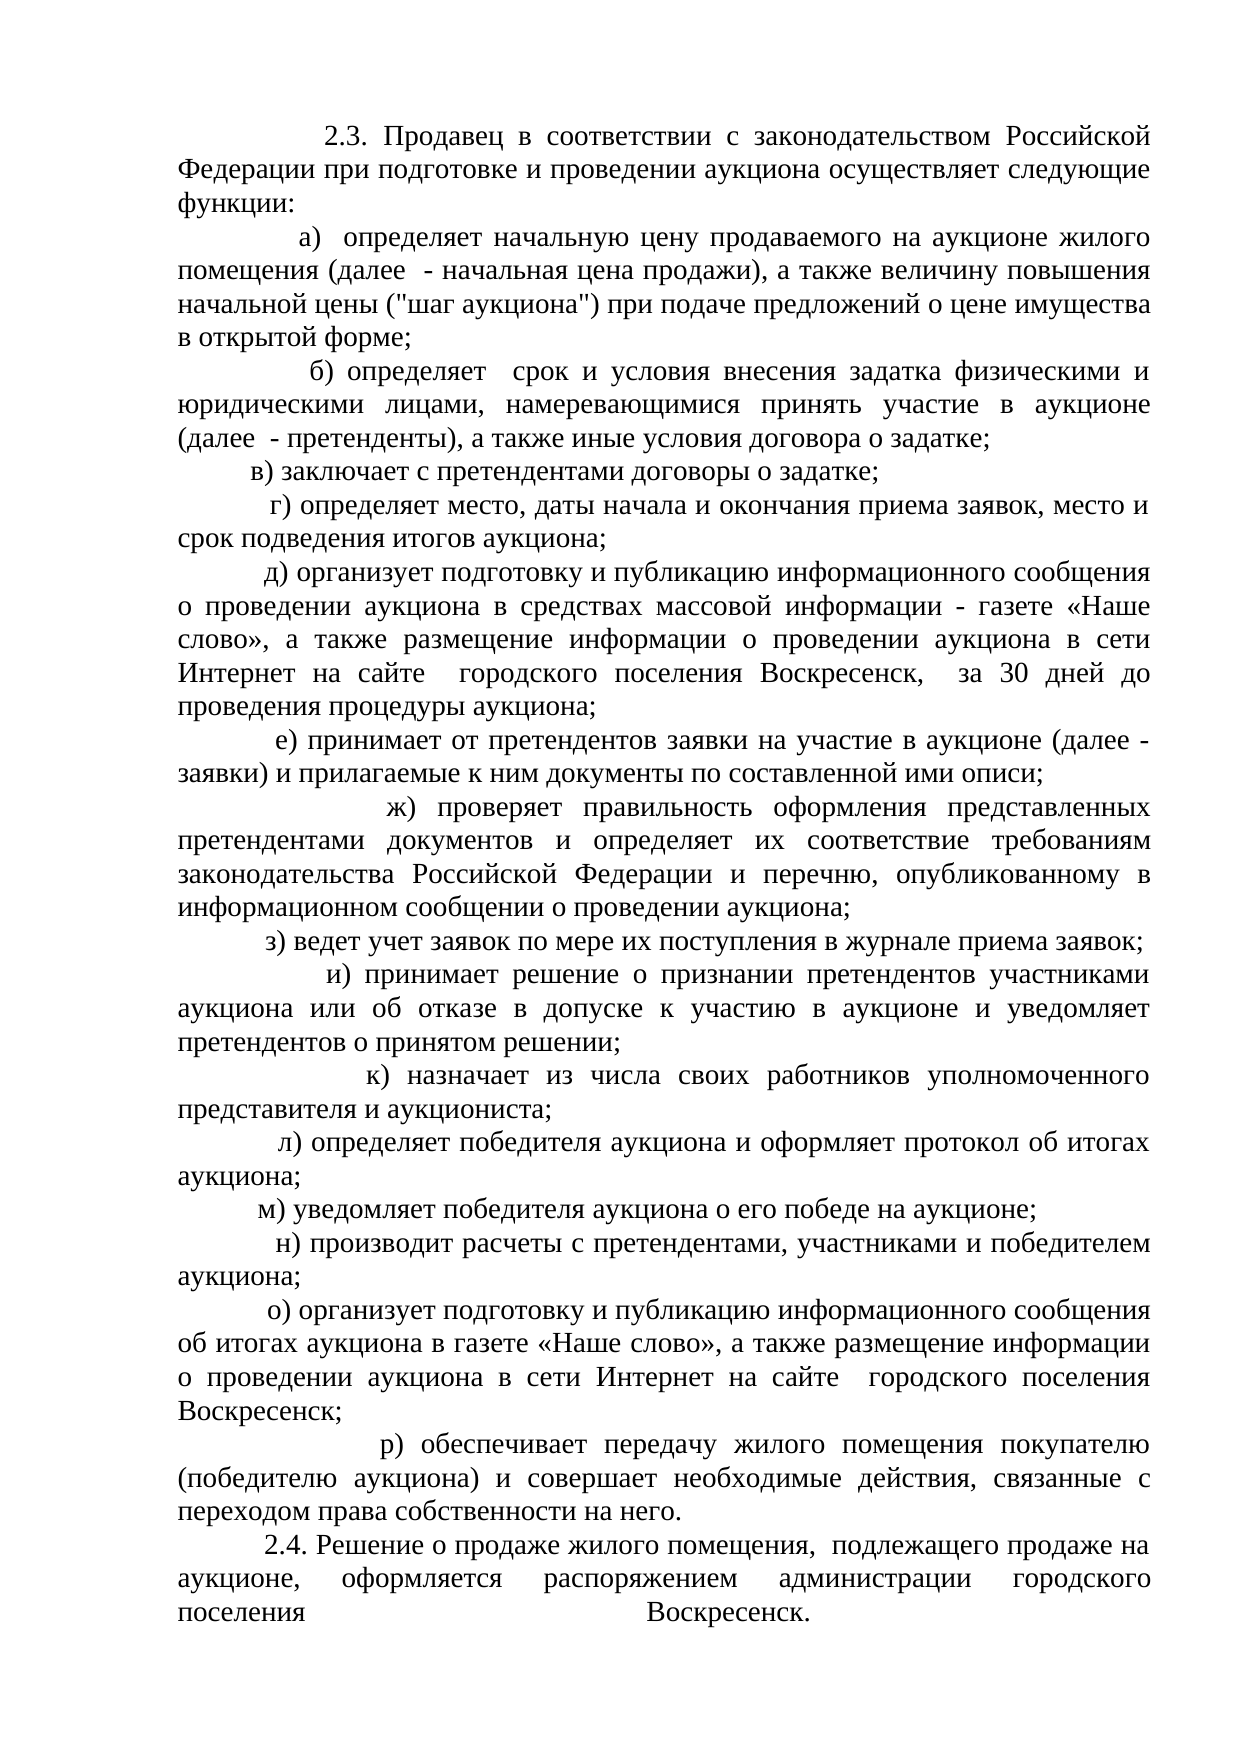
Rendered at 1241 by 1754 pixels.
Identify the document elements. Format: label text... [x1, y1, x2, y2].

text з) ведет учет заявок по мере их поступления в журнале приема заявок; [177, 923, 1152, 957]
text и) принимает решение о признании претендентов участниками аукциона или об отказе в допуске к участию в аукционе и уведомляет претендентов о принятом решении; [177, 957, 1152, 1057]
text р) обеспечивает передачу жилого помещения покупателю (победителю аукциона) и совершает необходимые действия, связанные с переходом права собственности на него. [177, 1426, 1152, 1527]
text а) определяет начальную цену продаваемого на аукционе жилого помещения (далее - начальная цена продажи), а также величину повышения начальной цены ("шаг аукциона") при подаче предложений о цене имущества в открытой форме; [177, 219, 1152, 353]
text к) назначает из числа своих работников уполномоченного представителя и аукциониста; [177, 1057, 1152, 1124]
text в) заключает с претендентами договоры о задатке; [177, 453, 1152, 487]
text д) организует подготовку и публикацию информационного сообщения о проведении аукциона в средствах массовой информации - газете «Наше слово», а также размещение информации о проведении аукциона в сети Интернет на сайте городского поселения Воскресенск, за 30 дней до проведения процедуры аукциона; [177, 554, 1152, 722]
text г) определяет место, даты начала и окончания приема заявок, место и срок подведения итогов аукциона; [177, 487, 1152, 554]
text о) организует подготовку и публикацию информационного сообщения об итогах аукциона в газете «Наше слово», а также размещение информации о проведении аукциона в сети Интернет на сайте городского поселения Воскресенск; [177, 1292, 1152, 1426]
text 2.3. Продавец в соответствии с законодательством Российской Федерации при подготовке и проведении аукциона осуществляет следующие функции: [177, 118, 1152, 219]
text л) определяет победителя аукциона и оформляет протокол об итогах аукциона; [177, 1124, 1152, 1191]
text м) уведомляет победителя аукциона о его победе на аукционе; [177, 1191, 1152, 1225]
text б) определяет срок и условия внесения задатка физическими и юридическими лицами, намеревающимися принять участие в аукционе (далее - претенденты), а также иные условия договора о задатке; [177, 353, 1152, 453]
text ж) проверяет правильность оформления представленных претендентами документов и определяет их соответствие требованиям законодательства Российской Федерации и перечню, опубликованному в информационном сообщении о проведении аукциона; [177, 789, 1152, 923]
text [177, 1527, 1152, 1627]
text н) производит расчеты с претендентами, участниками и победителем аукциона; [177, 1225, 1152, 1292]
text е) принимает от претендентов заявки на участие в аукционе (далее - заявки) и прилагаемые к ним документы по составленной ими описи; [177, 722, 1152, 789]
